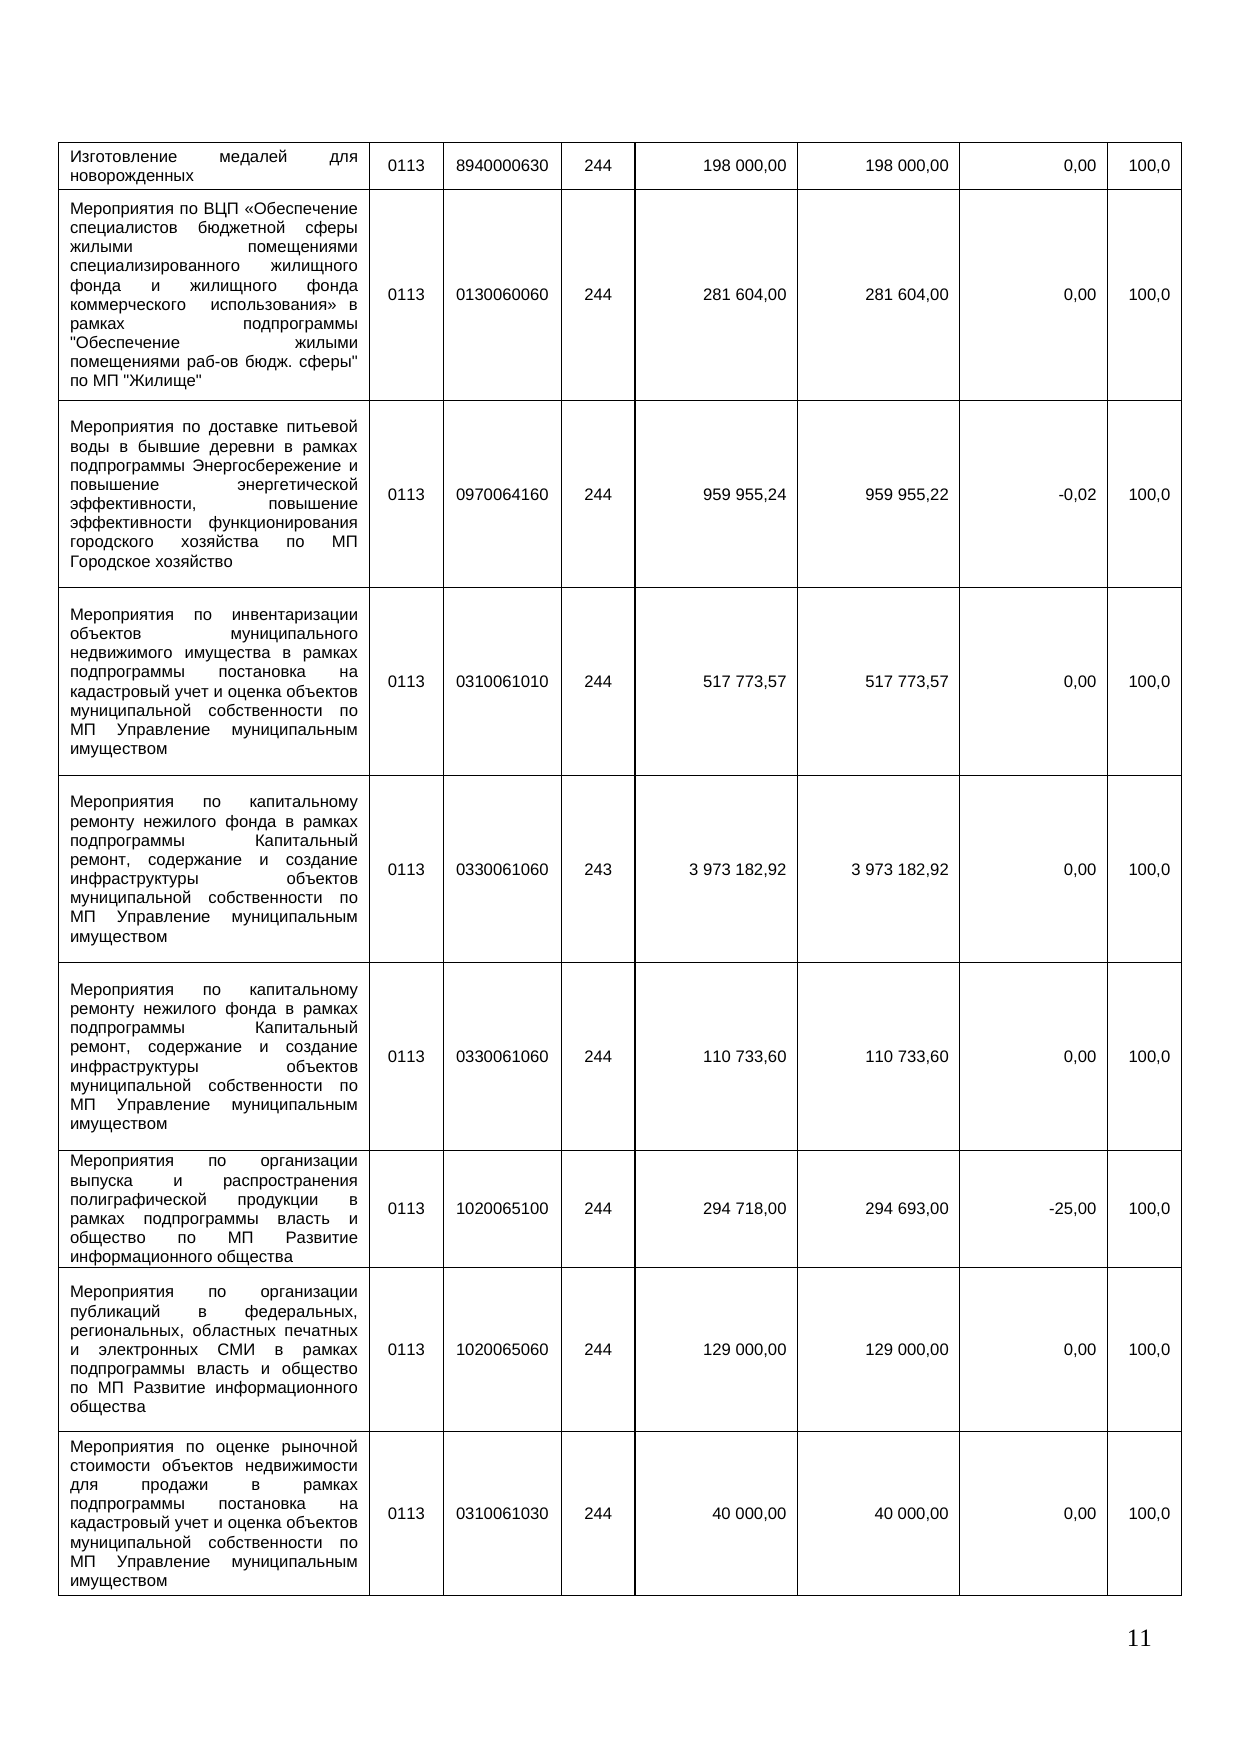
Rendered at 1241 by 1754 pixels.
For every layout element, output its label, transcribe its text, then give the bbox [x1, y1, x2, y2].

table_cell 100,0 [1108, 1151, 1181, 1267]
table_cell Мероприятия по доставке питьевой воды в бывшие деревни в рамках подпрограммы Энергосбережение и повышение энергетической эффективности, повышение эффективности функционирования городского хозяйства по МП Городское хозяйство [59, 401, 369, 587]
table_cell 244 [562, 401, 634, 587]
table_cell Мероприятия по капитальному ремонту нежилого фонда в рамках подпрограммы Капитальный ремонт, содержание и создание инфраструктуры объектов муниципальной собственности по МП Управление муниципальным имуществом [59, 963, 369, 1149]
table_cell 0330061060 [444, 776, 561, 962]
table_cell 100,0 [1108, 190, 1181, 399]
table_cell 517 773,57 [636, 588, 797, 774]
table_cell 100,0 [1108, 588, 1181, 774]
table_cell 0,00 [960, 588, 1107, 774]
table_cell 0113 [370, 1432, 443, 1595]
table_cell 198 000,00 [798, 143, 959, 189]
table_cell 0113 [370, 1268, 443, 1431]
table_cell 0113 [370, 588, 443, 774]
table_cell Мероприятия по инвентаризации объектов муниципального недвижимого имущества в рамках подпрограммы постановка на кадастровый учет и оценка объектов муниципальной собственности по МП Управление муниципальным имуществом [59, 588, 369, 774]
table_cell 0113 [370, 190, 443, 399]
table_cell Мероприятия по организации выпуска и распространения полиграфической продукции в рамках подпрограммы власть и общество по МП Развитие информационного общества [59, 1151, 369, 1267]
table_cell 517 773,57 [798, 588, 959, 774]
table_cell 110 733,60 [798, 963, 959, 1149]
table_cell 0,00 [960, 963, 1107, 1149]
table_cell 0,00 [960, 1268, 1107, 1431]
table_cell 0113 [370, 963, 443, 1149]
table_cell -25,00 [960, 1151, 1107, 1267]
table_cell 129 000,00 [636, 1268, 797, 1431]
table_cell 1020065100 [444, 1151, 561, 1267]
table_cell 0113 [370, 1151, 443, 1267]
table_cell 244 [562, 1432, 634, 1595]
table_cell -0,02 [960, 401, 1107, 587]
table_cell 100,0 [1108, 143, 1181, 189]
table_cell 294 718,00 [636, 1151, 797, 1267]
table_cell 0330061060 [444, 963, 561, 1149]
table_cell 129 000,00 [798, 1268, 959, 1431]
table_cell Мероприятия по организации публикаций в федеральных, региональных, областных печатных и электронных СМИ в рамках подпрограммы власть и общество по МП Развитие информационного общества [59, 1268, 369, 1431]
table_cell 40 000,00 [636, 1432, 797, 1595]
table_cell 110 733,60 [636, 963, 797, 1149]
table_cell 244 [562, 588, 634, 774]
table_cell 281 604,00 [798, 190, 959, 399]
table_cell 244 [562, 1268, 634, 1431]
table_cell 0113 [370, 143, 443, 189]
table_cell 959 955,24 [636, 401, 797, 587]
table_cell 1020065060 [444, 1268, 561, 1431]
table_cell 100,0 [1108, 1432, 1181, 1595]
table_cell 294 693,00 [798, 1151, 959, 1267]
table_cell 100,0 [1108, 963, 1181, 1149]
table_cell 244 [562, 963, 634, 1149]
table_cell 0113 [370, 776, 443, 962]
table_cell 0310061010 [444, 588, 561, 774]
table_cell 0310061030 [444, 1432, 561, 1595]
table_cell 0,00 [960, 776, 1107, 962]
table_cell 0,00 [960, 1432, 1107, 1595]
table_cell Изготовление медалей для новорожденных [59, 143, 369, 189]
table_cell 3 973 182,92 [798, 776, 959, 962]
table_cell Мероприятия по оценке рыночной стоимости объектов недвижимости для продажи в рамках подпрограммы постановка на кадастровый учет и оценка объектов муниципальной собственности по МП Управление муниципальным имуществом [59, 1432, 369, 1595]
table_cell 40 000,00 [798, 1432, 959, 1595]
table_cell 0970064160 [444, 401, 561, 587]
table_cell 100,0 [1108, 776, 1181, 962]
table_cell 100,0 [1108, 401, 1181, 587]
table_cell 0130060060 [444, 190, 561, 399]
table_cell 959 955,22 [798, 401, 959, 587]
table_cell 244 [562, 190, 634, 399]
table_cell 0113 [370, 401, 443, 587]
table_cell 244 [562, 143, 634, 189]
table_cell 100,0 [1108, 1268, 1181, 1431]
table_cell 281 604,00 [636, 190, 797, 399]
table_cell Мероприятия по капитальному ремонту нежилого фонда в рамках подпрограммы Капитальный ремонт, содержание и создание инфраструктуры объектов муниципальной собственности по МП Управление муниципальным имуществом [59, 776, 369, 962]
table_cell Мероприятия по ВЦП «Обеспечение специалистов бюджетной сферы жилыми помещениями специализированного жилищного фонда и жилищного фонда коммерческого использования» в рамках подпрограммы "Обеспечение жилыми помещениями раб-ов бюдж. сферы" по МП "Жилище" [59, 190, 369, 399]
table_cell 244 [562, 1151, 634, 1267]
table_cell 3 973 182,92 [636, 776, 797, 962]
table_cell 198 000,00 [636, 143, 797, 189]
table_cell 0,00 [960, 190, 1107, 399]
table_cell 8940000630 [444, 143, 561, 189]
table_cell 0,00 [960, 143, 1107, 189]
table_cell 243 [562, 776, 634, 962]
